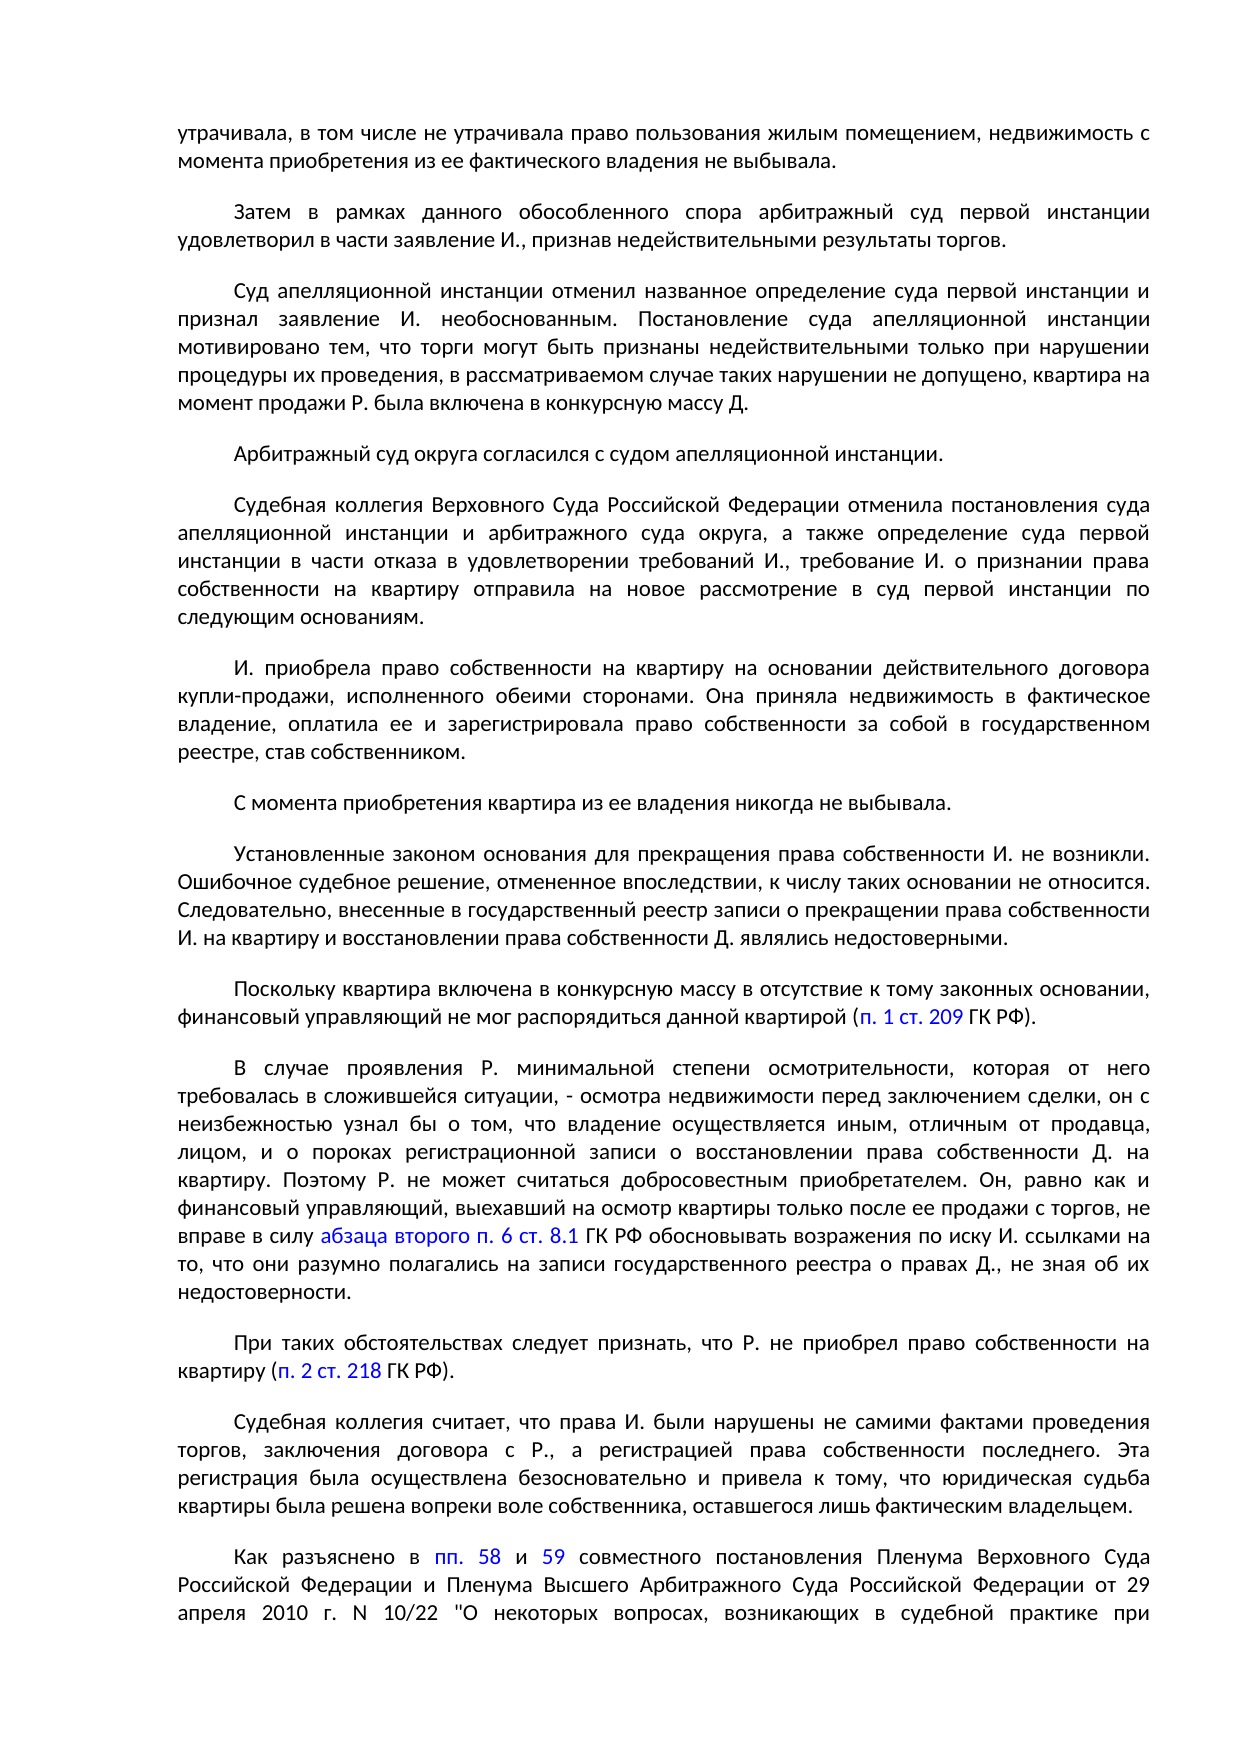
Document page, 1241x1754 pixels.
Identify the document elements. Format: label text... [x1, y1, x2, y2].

text Судебная коллегия считает, что права И. были нарушены не самими фактами проведения торгов, заключения договора с Р., а регистрацией права собственности последнего. Эта регистрация была осуществлена безосновательно и привела к тому, что юридическая судьба квартиры была решена вопреки воле собственника, оставшегося лишь фактическим владельцем. [177, 1407, 1152, 1519]
text При таких обстоятельствах следует признать, что Р. не приобрел право собственности на квартиру (п. 2 ст. 218 ГК РФ). [177, 1328, 1152, 1384]
text С момента приобретения квартира из ее владения никогда не выбывала. [177, 788, 1152, 816]
text Арбитражный суд округа согласился с судом апелляционной инстанции. [177, 439, 1152, 467]
text В случае проявления Р. минимальной степени осмотрительности, которая от него требовалась в сложившейся ситуации, - осмотра недвижимости перед заключением сделки, он с неизбежностью узнал бы о том, что владение осуществляется иным, отличным от продавца, лицом, и о пороках регистрационной записи о восстановлении права собственности Д. на квартиру. Поэтому Р. не может считаться добросовестным приобретателем. Он, равно как и финансовый управляющий, выехавший на осмотр квартиры только после ее продажи с торгов, не вправе в силу абзаца второго п. 6 ст. 8.1 ГК РФ обосновывать возражения по иску И. ссылками на то, что они разумно полагались на записи государственного реестра о правах Д., не зная об их недостоверности. [177, 1053, 1152, 1305]
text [177, 118, 1152, 174]
text Суд апелляционной инстанции отменил названное определение суда первой инстанции и признал заявление И. необоснованным. Постановление суда апелляционной инстанции мотивировано тем, что торги могут быть признаны недействительными только при нарушении процедуры их проведения, в рассматриваемом случае таких нарушении не допущено, квартира на момент продажи Р. была включена в конкурсную массу Д. [177, 276, 1152, 416]
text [177, 1542, 1152, 1626]
text Судебная коллегия Верховного Суда Российской Федерации отменила постановления суда апелляционной инстанции и арбитражного суда округа, а также определение суда первой инстанции в части отказа в удовлетворении требований И., требование И. о признании права собственности на квартиру отправила на новое рассмотрение в суд первой инстанции по следующим основаниям. [177, 490, 1152, 630]
text Установленные законом основания для прекращения права собственности И. не возникли. Ошибочное судебное решение, отмененное впоследствии, к числу таких основании не относится. Следовательно, внесенные в государственный реестр записи о прекращении права собственности И. на квартиру и восстановлении права собственности Д. являлись недостоверными. [177, 839, 1152, 951]
text И. приобрела право собственности на квартиру на основании действительного договора купли-продажи, исполненного обеими сторонами. Она приняла недвижимость в фактическое владение, оплатила ее и зарегистрировала право собственности за собой в государственном реестре, став собственником. [177, 653, 1152, 765]
text Поскольку квартира включена в конкурсную массу в отсутствие к тому законных основании, финансовый управляющий не мог распорядиться данной квартирой (п. 1 ст. 209 ГК РФ). [177, 974, 1152, 1030]
text Затем в рамках данного обособленного спора арбитражный суд первой инстанции удовлетворил в части заявление И., признав недействительными результаты торгов. [177, 197, 1152, 253]
